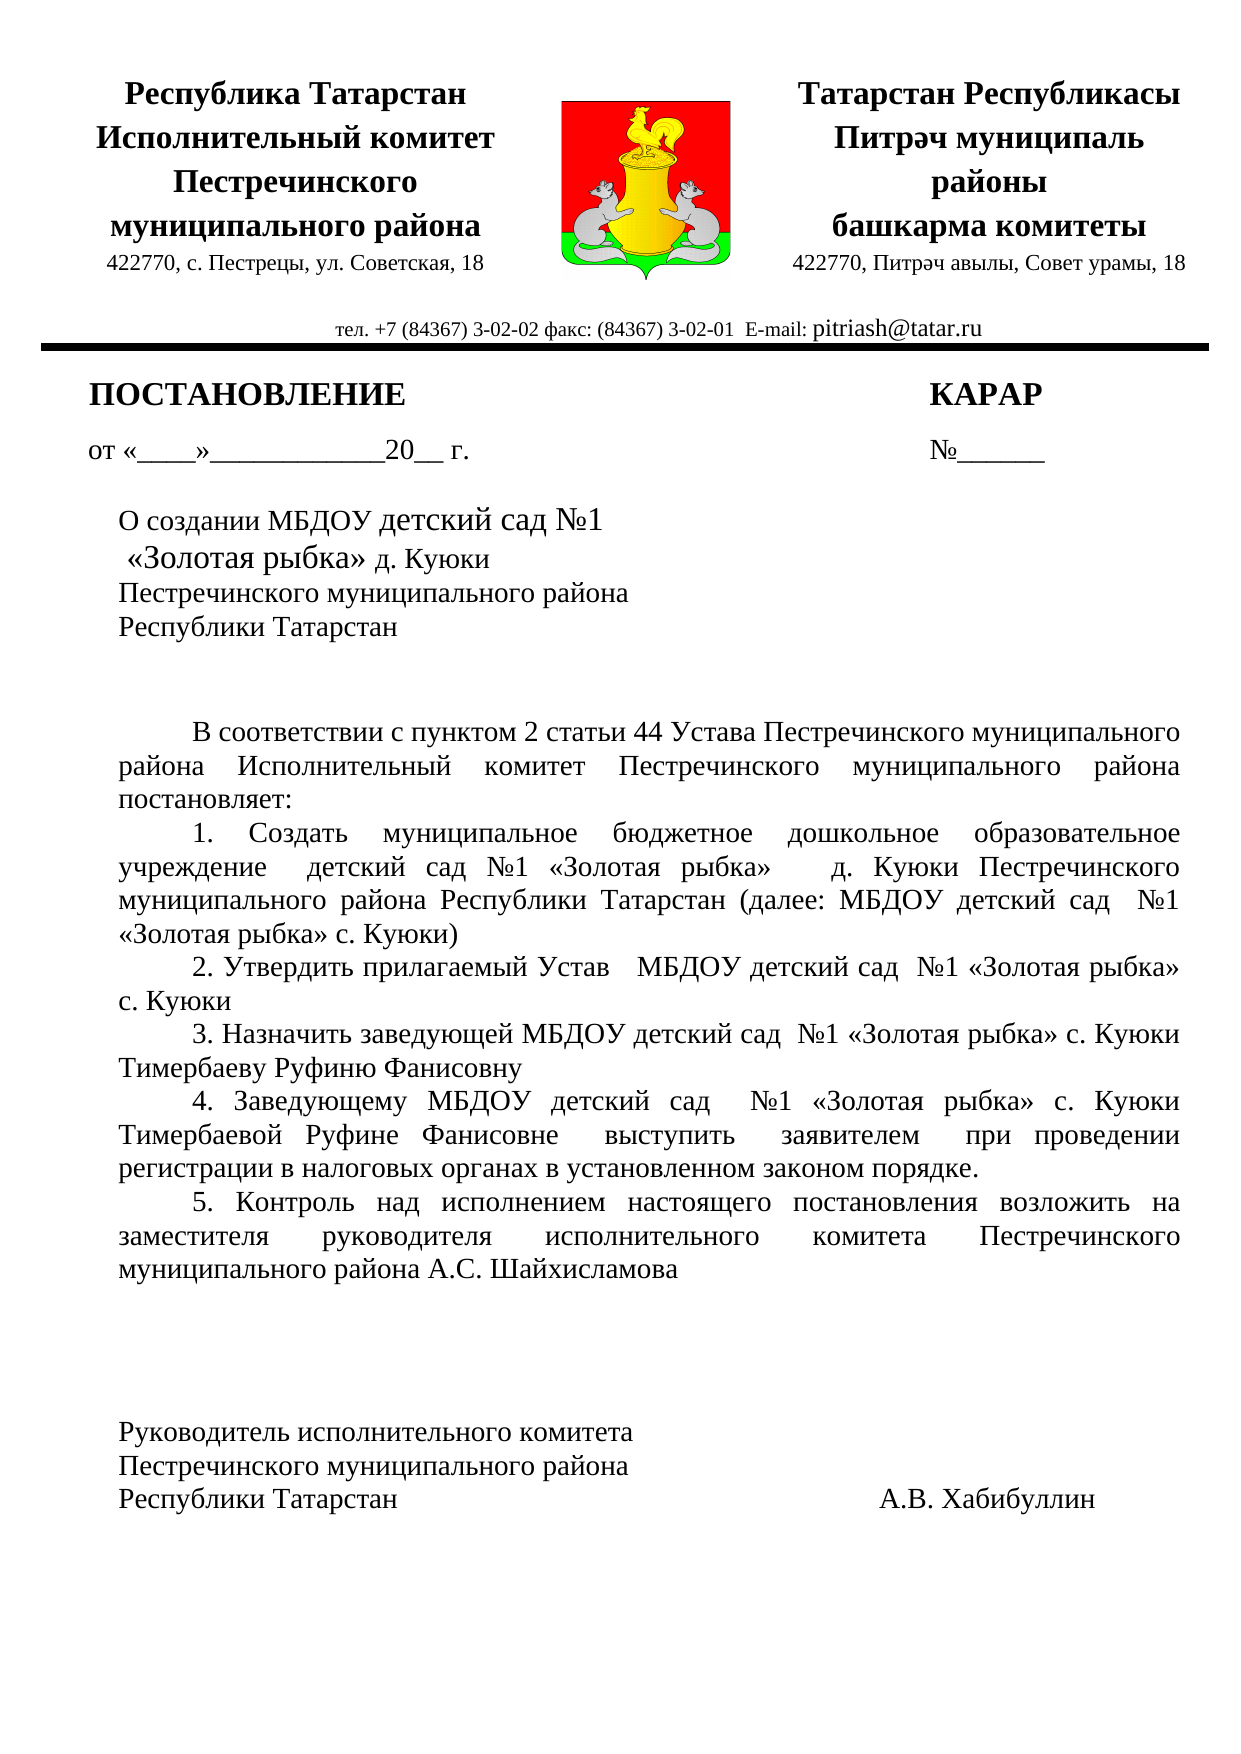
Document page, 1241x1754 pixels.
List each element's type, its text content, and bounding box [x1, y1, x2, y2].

table_header Татарстан Республикасы Питрәч муниципаль районы башкарма комитеты 422770, Питрәч авылы, Совет урамы, 18 [760, 73, 1218, 313]
text Пестречинского муниципального района [118, 576, 1181, 609]
text 3. Назначить заведующей МБДОУ детский сад №1 «Золотая рыбка» с. Куюки Тимербаеву Руфиню Фанисовну [118, 1016, 1181, 1083]
text 4. Заведующему МБДОУ детский сад №1 «Золотая рыбка» с. Куюки Тимербаевой Руфине Фанисовне выступить заявителем при проведении регистрации в налоговых органах в установленном законом порядке. [118, 1083, 1181, 1184]
table_header [532, 73, 760, 313]
text 5. Контроль над исполнением настоящего постановления возложить на заместителя руководителя исполнительного комитета Пестречинского муниципального района А.С. Шайхисламова [118, 1184, 1181, 1285]
text О создании МБДОУ детский сад №1 [118, 499, 1181, 537]
text Республики Татарстан А.В. Хабибуллин [118, 1481, 1181, 1515]
table_cell тел. +7 (84367) 3-02-02 факс: (84367) 3-02-01 E-mail: pitriash@tatar.ru [62, 313, 1116, 343]
picture [561, 101, 731, 280]
table_header Республика Татарстан Исполнительный комитет Пестречинского муниципального района 422770, с. Пестрецы, ул. Советская, 18 [59, 73, 532, 313]
text ПОСТАНОВЛЕНИЕ КАРАР [81, 374, 1181, 413]
text 2. Утвердить прилагаемый Устав МБДОУ детский сад №1 «Золотая рыбка» с. Куюки [118, 949, 1181, 1016]
text Республики Татарстан [118, 609, 1181, 643]
text Пестречинского муниципального района [118, 1448, 1181, 1481]
text 1. Создать муниципальное бюджетное дошкольное образовательное учреждение детский сад №1 «Золотая рыбка» д. Куюки Пестречинского муниципального района Республики Татарстан (далее: МБДОУ детский сад №1 «Золотая рыбка» с. Куюки) [118, 815, 1181, 949]
text от «____»____________20__ г. №______ [81, 432, 1181, 465]
text В соответствии с пунктом 2 статьи 44 Устава Пестречинского муниципального района Исполнительный комитет Пестречинского муниципального района постановляет: [118, 714, 1181, 815]
text «Золотая рыбка» д. Куюки [118, 537, 1181, 576]
text Руководитель исполнительного комитета [118, 1414, 1181, 1448]
